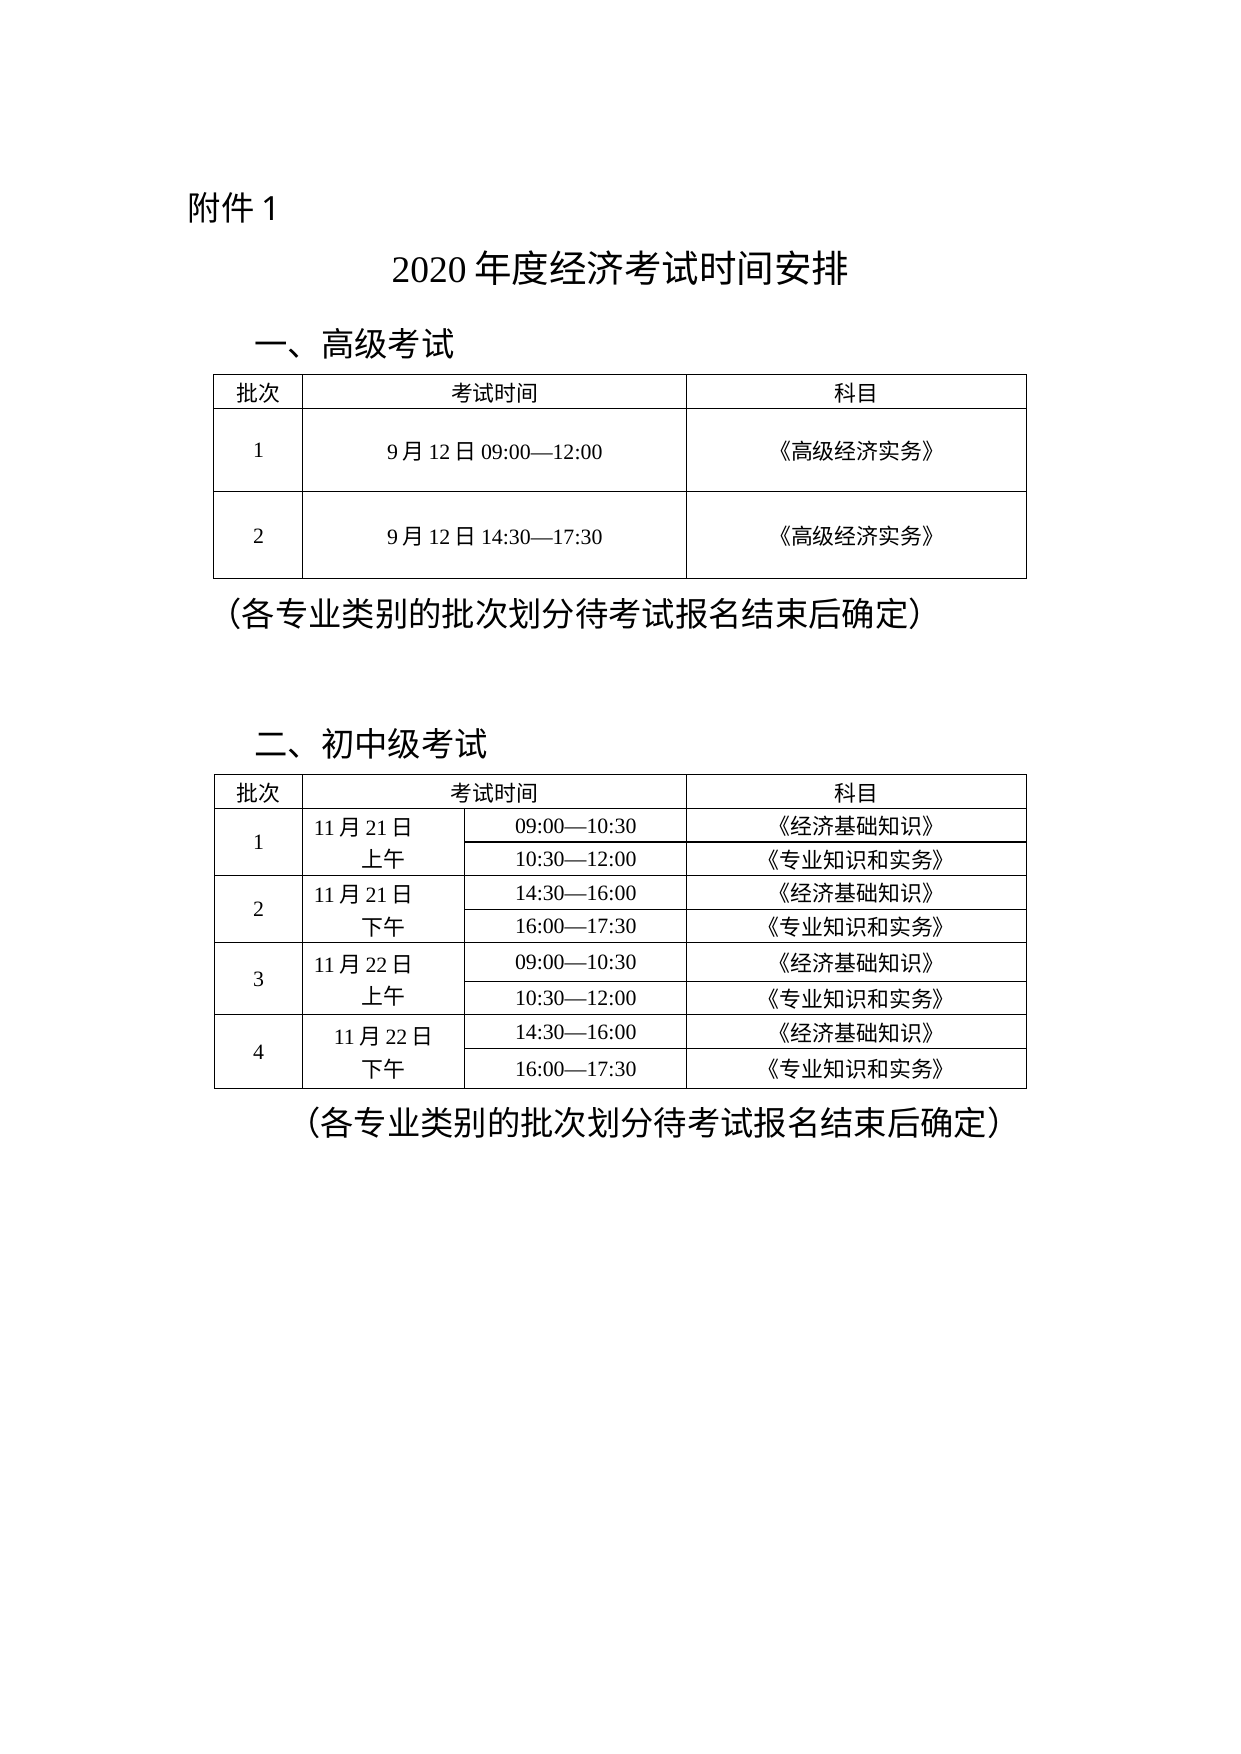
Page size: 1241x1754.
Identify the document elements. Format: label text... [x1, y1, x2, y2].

text 2020年度经济考试时间安排 [187, 239, 1053, 293]
table_cell 10:30—12:00 [465, 843, 686, 875]
table_cell 11月21日 上午 [303, 809, 464, 875]
table_cell 09:00—10:30 [465, 809, 686, 841]
table_header 考试时间 [303, 375, 686, 408]
table_cell 16:00—17:30 [465, 1049, 686, 1088]
table_cell 09:00—10:30 [465, 943, 686, 981]
table_header 考试时间 [303, 775, 686, 808]
table_cell 2 [214, 492, 302, 578]
table_cell 《高级经济实务》 [687, 409, 1026, 491]
table_cell 《经济基础知识》 [687, 809, 1026, 841]
table_cell 《专业知识和实务》 [687, 910, 1026, 942]
text 一、高级考试 [187, 309, 1053, 374]
table_cell 11月22日 上午 [303, 943, 464, 1014]
table_cell 9月12日09:00—12:00 [303, 409, 686, 491]
table_header 科目 [687, 775, 1026, 808]
table_cell 14:30—16:00 [465, 876, 686, 908]
table_cell 《专业知识和实务》 [687, 1049, 1026, 1088]
text 附件1 [187, 174, 1053, 239]
table_cell 2 [215, 876, 302, 942]
text 二、初中级考试 [187, 709, 1053, 774]
table_cell 《专业知识和实务》 [687, 982, 1026, 1014]
text （各专业类别的批次划分待考试报名结束后确定） [187, 579, 1053, 644]
table_cell 《经济基础知识》 [687, 876, 1026, 908]
table_header 批次 [215, 775, 302, 808]
table_cell 《高级经济实务》 [687, 492, 1026, 578]
table_cell 10:30—12:00 [465, 982, 686, 1014]
table_header 科目 [687, 375, 1026, 408]
table_cell 1 [215, 809, 302, 875]
table_cell 1 [214, 409, 302, 491]
table_cell 11月21日 下午 [303, 876, 464, 942]
table_cell 14:30—16:00 [465, 1015, 686, 1048]
table_cell 9月12日14:30—17:30 [303, 492, 686, 578]
table_cell 11月22日 下午 [303, 1015, 464, 1088]
table_header 批次 [214, 375, 302, 408]
table_cell 《专业知识和实务》 [687, 843, 1026, 875]
text （各专业类别的批次划分待考试报名结束后确定） [187, 1089, 1053, 1154]
table_cell 《经济基础知识》 [687, 943, 1026, 981]
table_cell 3 [215, 943, 302, 1014]
table_cell 4 [215, 1015, 302, 1088]
table_cell 16:00—17:30 [465, 910, 686, 942]
table_cell 《经济基础知识》 [687, 1015, 1026, 1048]
